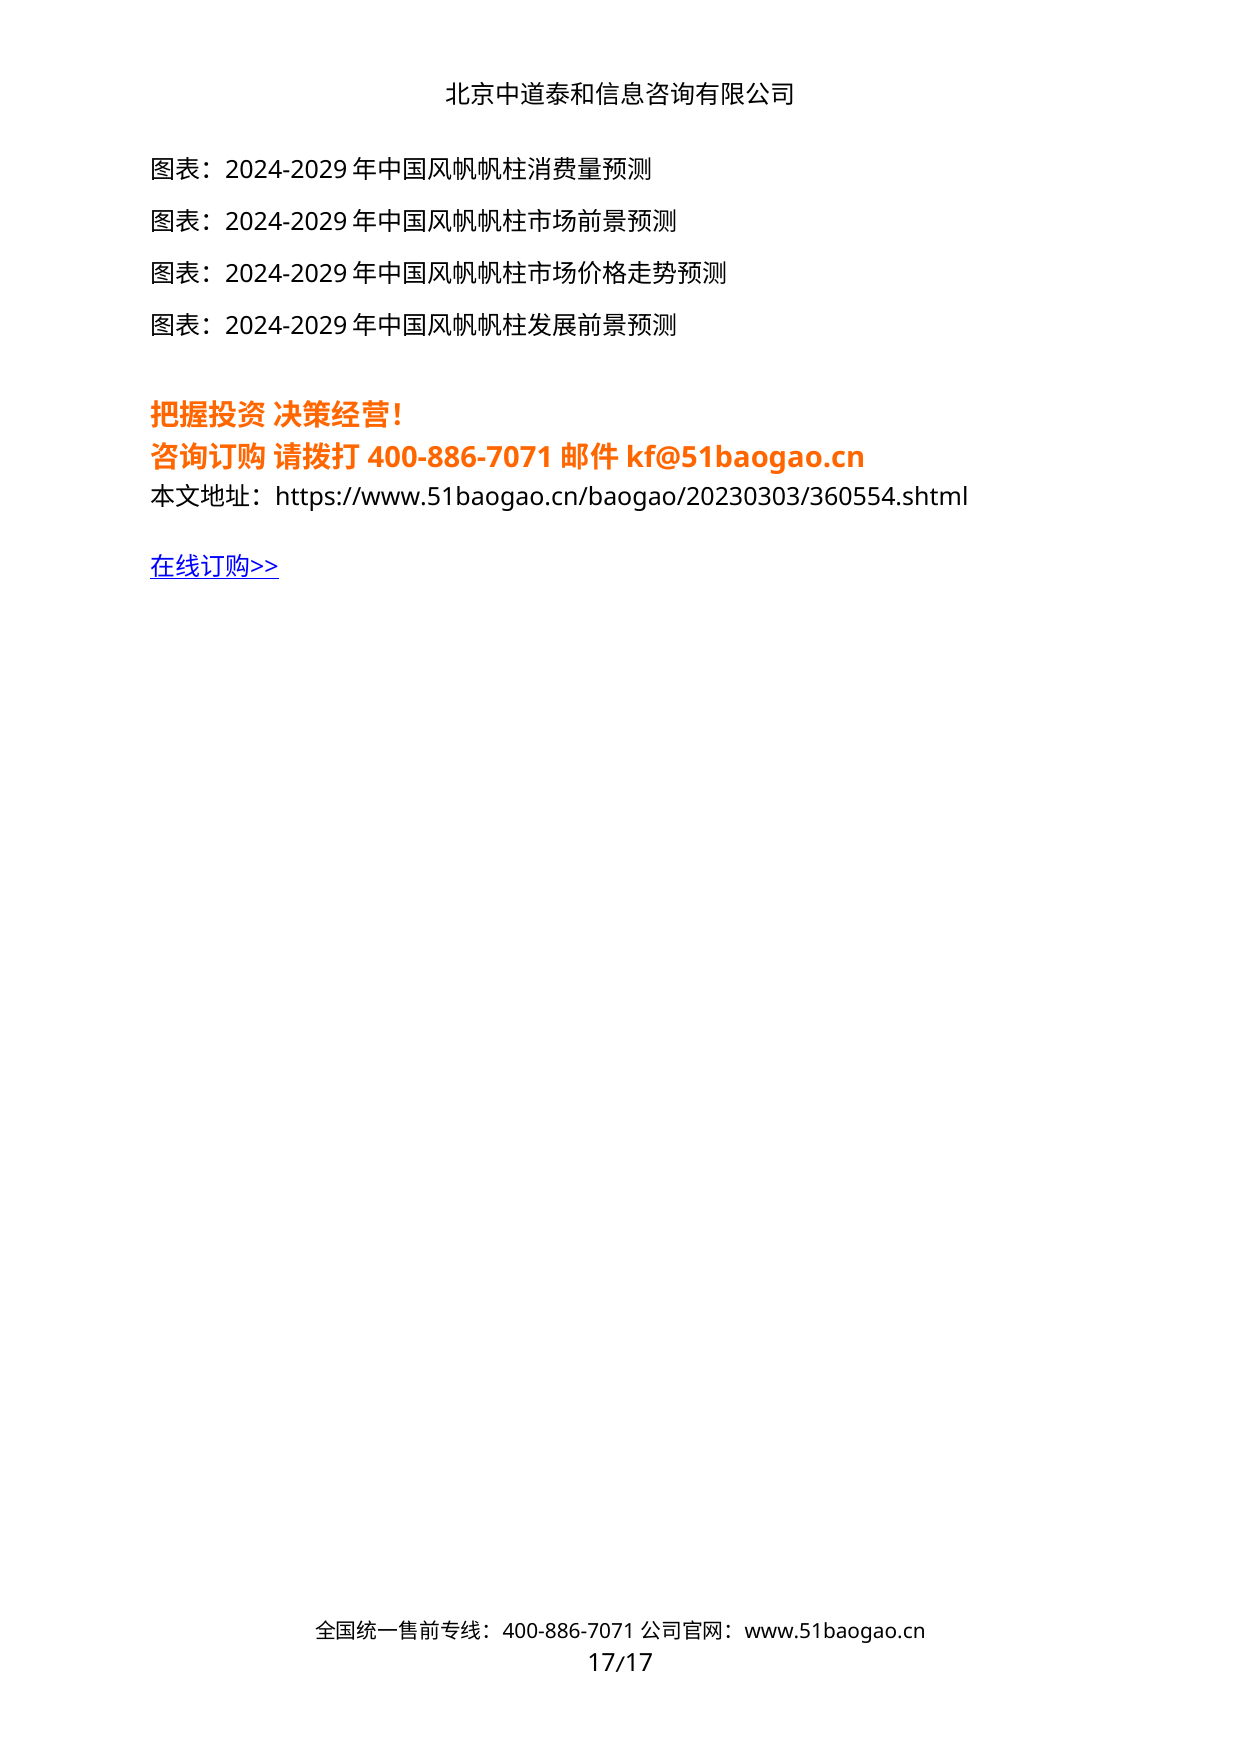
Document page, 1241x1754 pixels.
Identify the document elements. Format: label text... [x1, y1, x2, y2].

text 图表：2024-2029年中国风帆帆柱发展前景预测 [150, 306, 1090, 342]
text 把握投资 决策经营！咨询订购 请拨打 400-886-7071 邮件 kf@51baogao.cn本文地址：https://www.51baogao.cn/baogao/20230303/360554.shtml [150, 357, 1090, 512]
text 图表：2024-2029年中国风帆帆柱市场价格走势预测 [150, 254, 1090, 290]
text 图表：2024-2029年中国风帆帆柱消费量预测 [150, 150, 1090, 186]
text 在线订购>> [150, 512, 1090, 583]
text 图表：2024-2029年中国风帆帆柱市场前景预测 [150, 202, 1090, 238]
